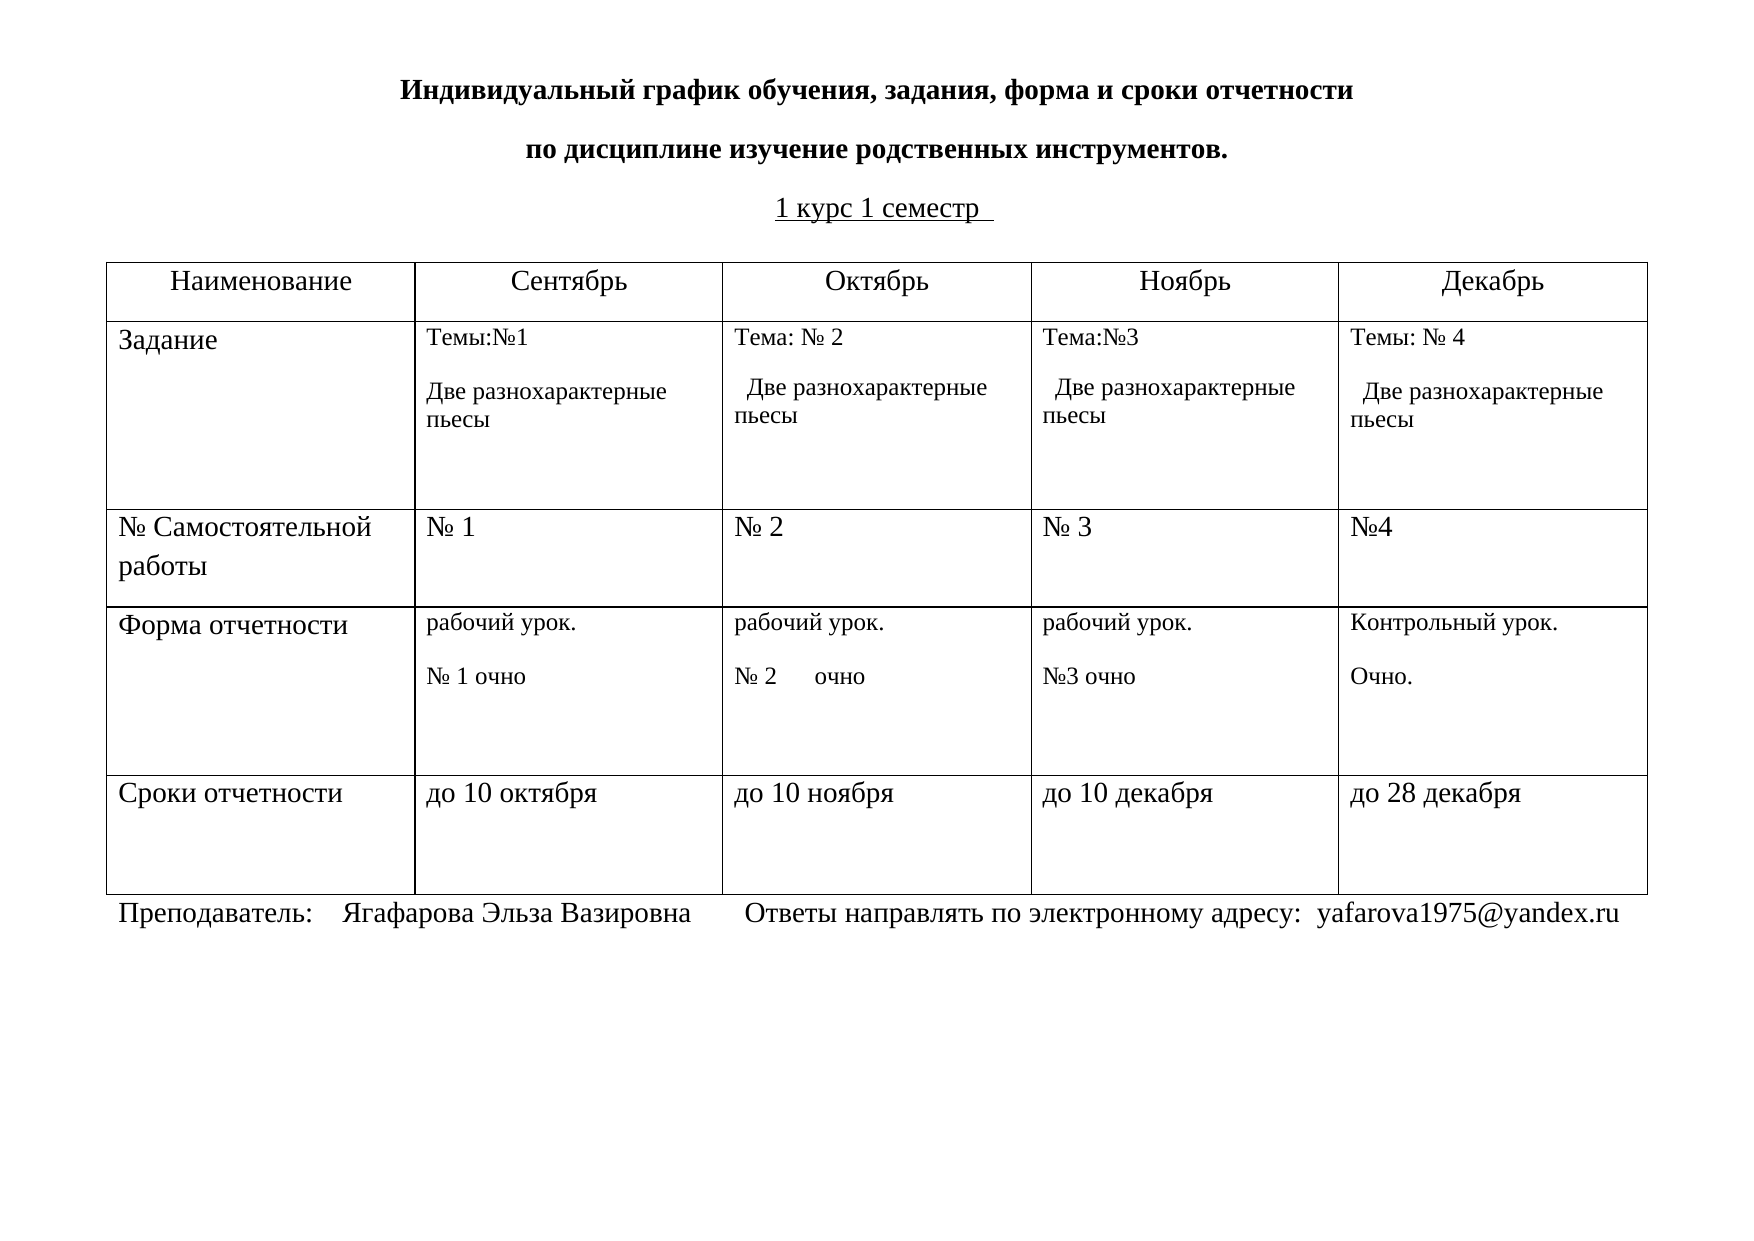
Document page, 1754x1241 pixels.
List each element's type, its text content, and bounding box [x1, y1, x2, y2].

table_cell Темы:№1 Две разнохарактерные пьесы [416, 322, 722, 508]
table_cell Темы: № 4 Две разнохарактерные пьесы [1339, 322, 1647, 508]
text Индивидуальный график обучения, задания, форма и сроки отчетности [118, 72, 1636, 105]
table_cell Форма отчетности [107, 608, 414, 774]
table_cell № 3 [1032, 510, 1338, 606]
table_cell № 1 [416, 510, 722, 606]
table_cell №4 [1339, 510, 1647, 606]
table_cell до 10 октября [416, 776, 722, 894]
table_header Сентябрь [416, 263, 722, 321]
table_cell № 2 [723, 510, 1031, 606]
table_cell Задание [107, 322, 414, 508]
table_header Декабрь [1339, 263, 1647, 321]
table_header Ноябрь [1032, 263, 1338, 321]
table_cell Тема: № 2 Две разнохарактерные пьесы [723, 322, 1031, 508]
table_cell до 10 декабря [1032, 776, 1338, 894]
table_cell № Самостоятельной работы [107, 510, 414, 606]
table_header Наименование [107, 263, 414, 321]
table_cell до 28 декабря [1339, 776, 1647, 894]
table_cell Сроки отчетности [107, 776, 414, 894]
table_header Октябрь [723, 263, 1031, 321]
table_cell до 10 ноября [723, 776, 1031, 894]
table_cell Контрольный урок. Очно. [1339, 608, 1647, 774]
table_cell рабочий урок. № 1 очно [416, 608, 722, 774]
table_cell рабочий урок. №3 очно [1032, 608, 1338, 774]
table_cell Тема:№3 Две разнохарактерные пьесы [1032, 322, 1338, 508]
text по дисциплине изучение родственных инструментов. [118, 131, 1636, 165]
text Преподаватель: Ягафарова Эльза Вазировна Ответы направлять по электронному адресу: yafarova1975@yandex.ru [118, 895, 1636, 929]
table_cell рабочий урок. № 2 очно [723, 608, 1031, 774]
text 1 курс 1 семестр [118, 191, 1636, 224]
